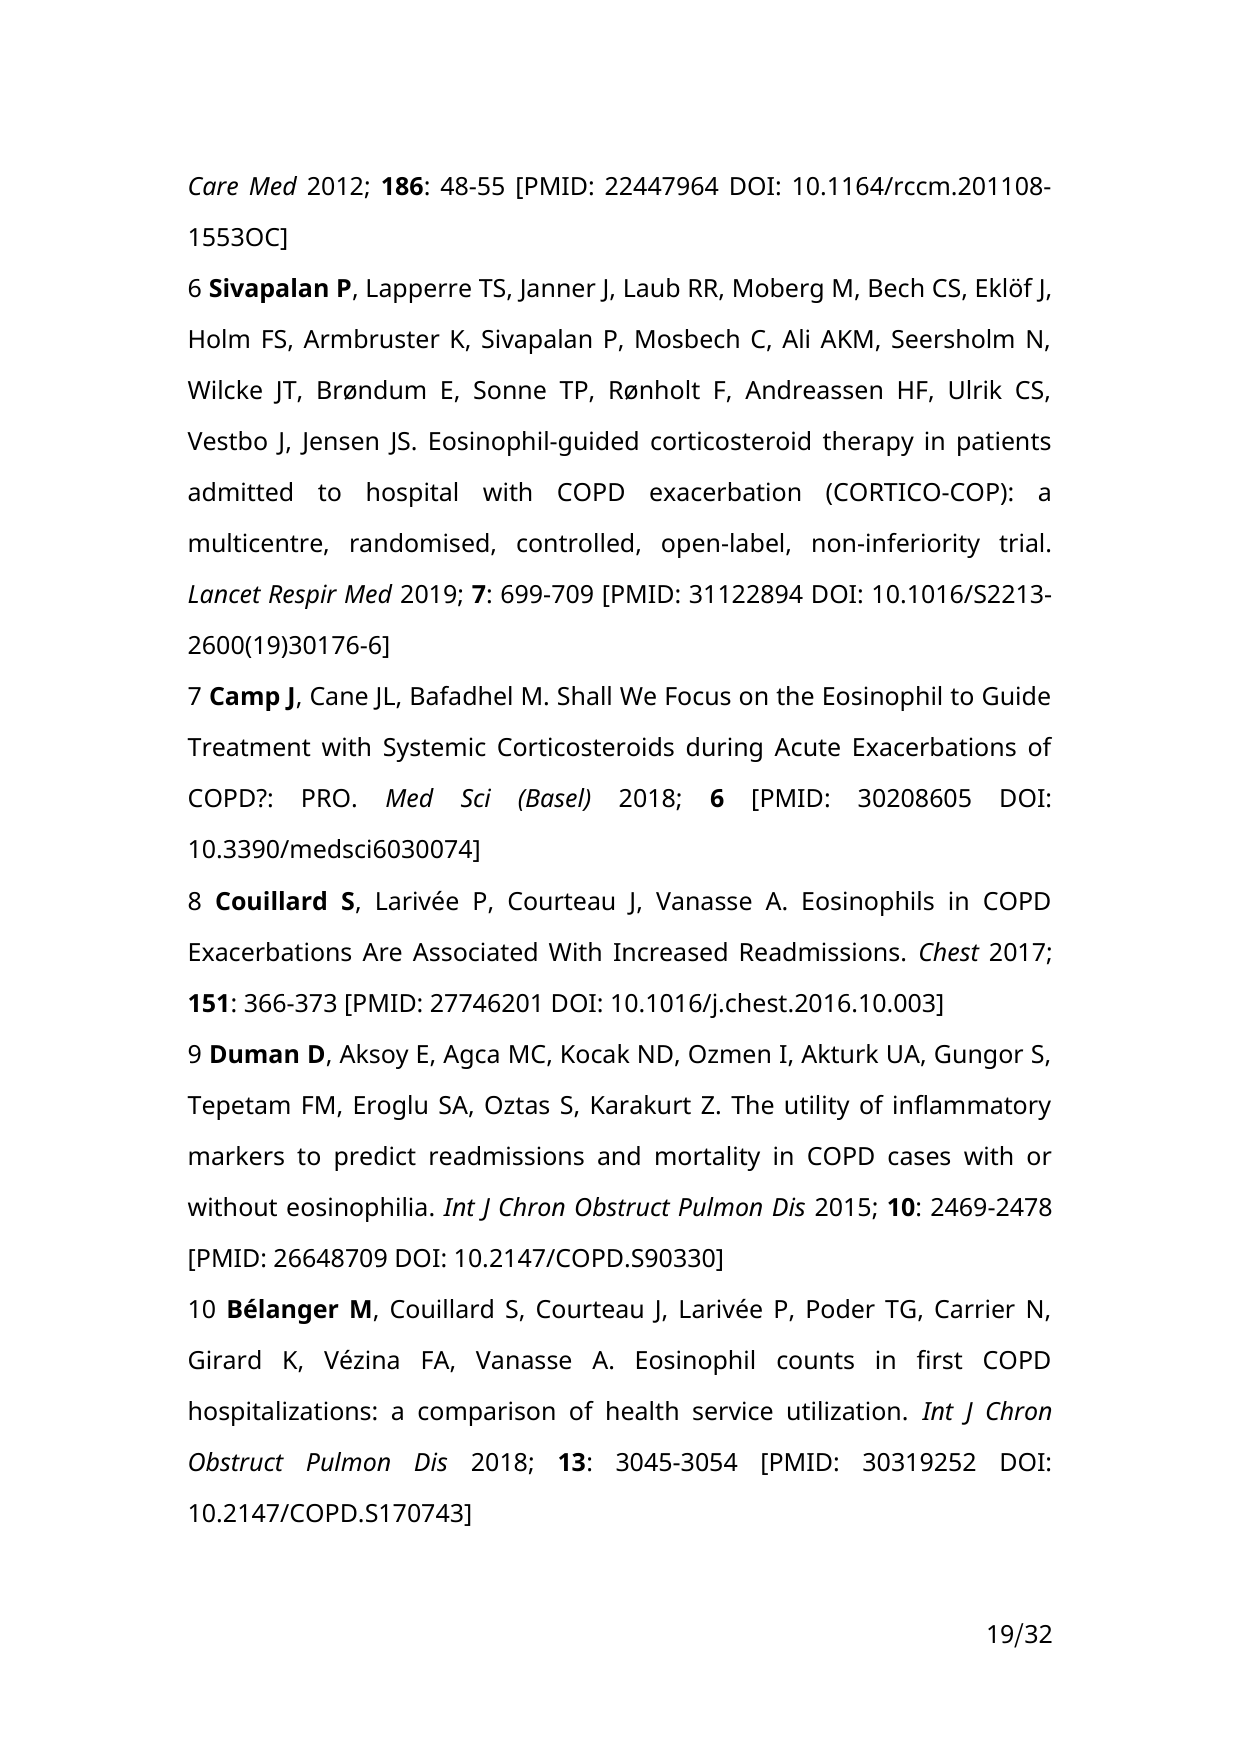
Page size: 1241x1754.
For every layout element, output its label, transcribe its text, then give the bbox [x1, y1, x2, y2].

text 7 Camp J, Cane JL, Bafadhel M. Shall We Focus on the Eosinophil to Guide Treatment with Systemic Corticosteroids during Acute Exacerbations of COPD?: PRO. Med Sci (Basel) 2018; 6 [PMID: 30208605 DOI: 10.3390/medsci6030074] [187, 679, 1053, 866]
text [187, 169, 1053, 254]
text 9 Duman D, Aksoy E, Agca MC, Kocak ND, Ozmen I, Akturk UA, Gungor S, Tepetam FM, Eroglu SA, Oztas S, Karakurt Z. The utility of inflammatory markers to predict readmissions and mortality in COPD cases with or without eosinophilia. Int J Chron Obstruct Pulmon Dis 2015; 10: 2469-2478 [PMID: 26648709 DOI: 10.2147/COPD.S90330] [187, 1036, 1053, 1274]
text 6 Sivapalan P, Lapperre TS, Janner J, Laub RR, Moberg M, Bech CS, Eklöf J, Holm FS, Armbruster K, Sivapalan P, Mosbech C, Ali AKM, Seersholm N, Wilcke JT, Brøndum E, Sonne TP, Rønholt F, Andreassen HF, Ulrik CS, Vestbo J, Jensen JS. Eosinophil-guided corticosteroid therapy in patients admitted to hospital with COPD exacerbation (CORTICO-COP): a multicentre, randomised, controlled, open-label, non-inferiority trial. Lancet Respir Med 2019; 7: 699-709 [PMID: 31122894 DOI: 10.1016/S2213-2600(19)30176-6] [187, 271, 1053, 662]
text 10 Bélanger M, Couillard S, Courteau J, Larivée P, Poder TG, Carrier N, Girard K, Vézina FA, Vanasse A. Eosinophil counts in first COPD hospitalizations: a comparison of health service utilization. Int J Chron Obstruct Pulmon Dis 2018; 13: 3045-3054 [PMID: 30319252 DOI: 10.2147/COPD.S170743] [187, 1292, 1053, 1530]
text 8 Couillard S, Larivée P, Courteau J, Vanasse A. Eosinophils in COPD Exacerbations Are Associated With Increased Readmissions. Chest 2017; 151: 366-373 [PMID: 27746201 DOI: 10.1016/j.chest.2016.10.003] [187, 883, 1053, 1019]
